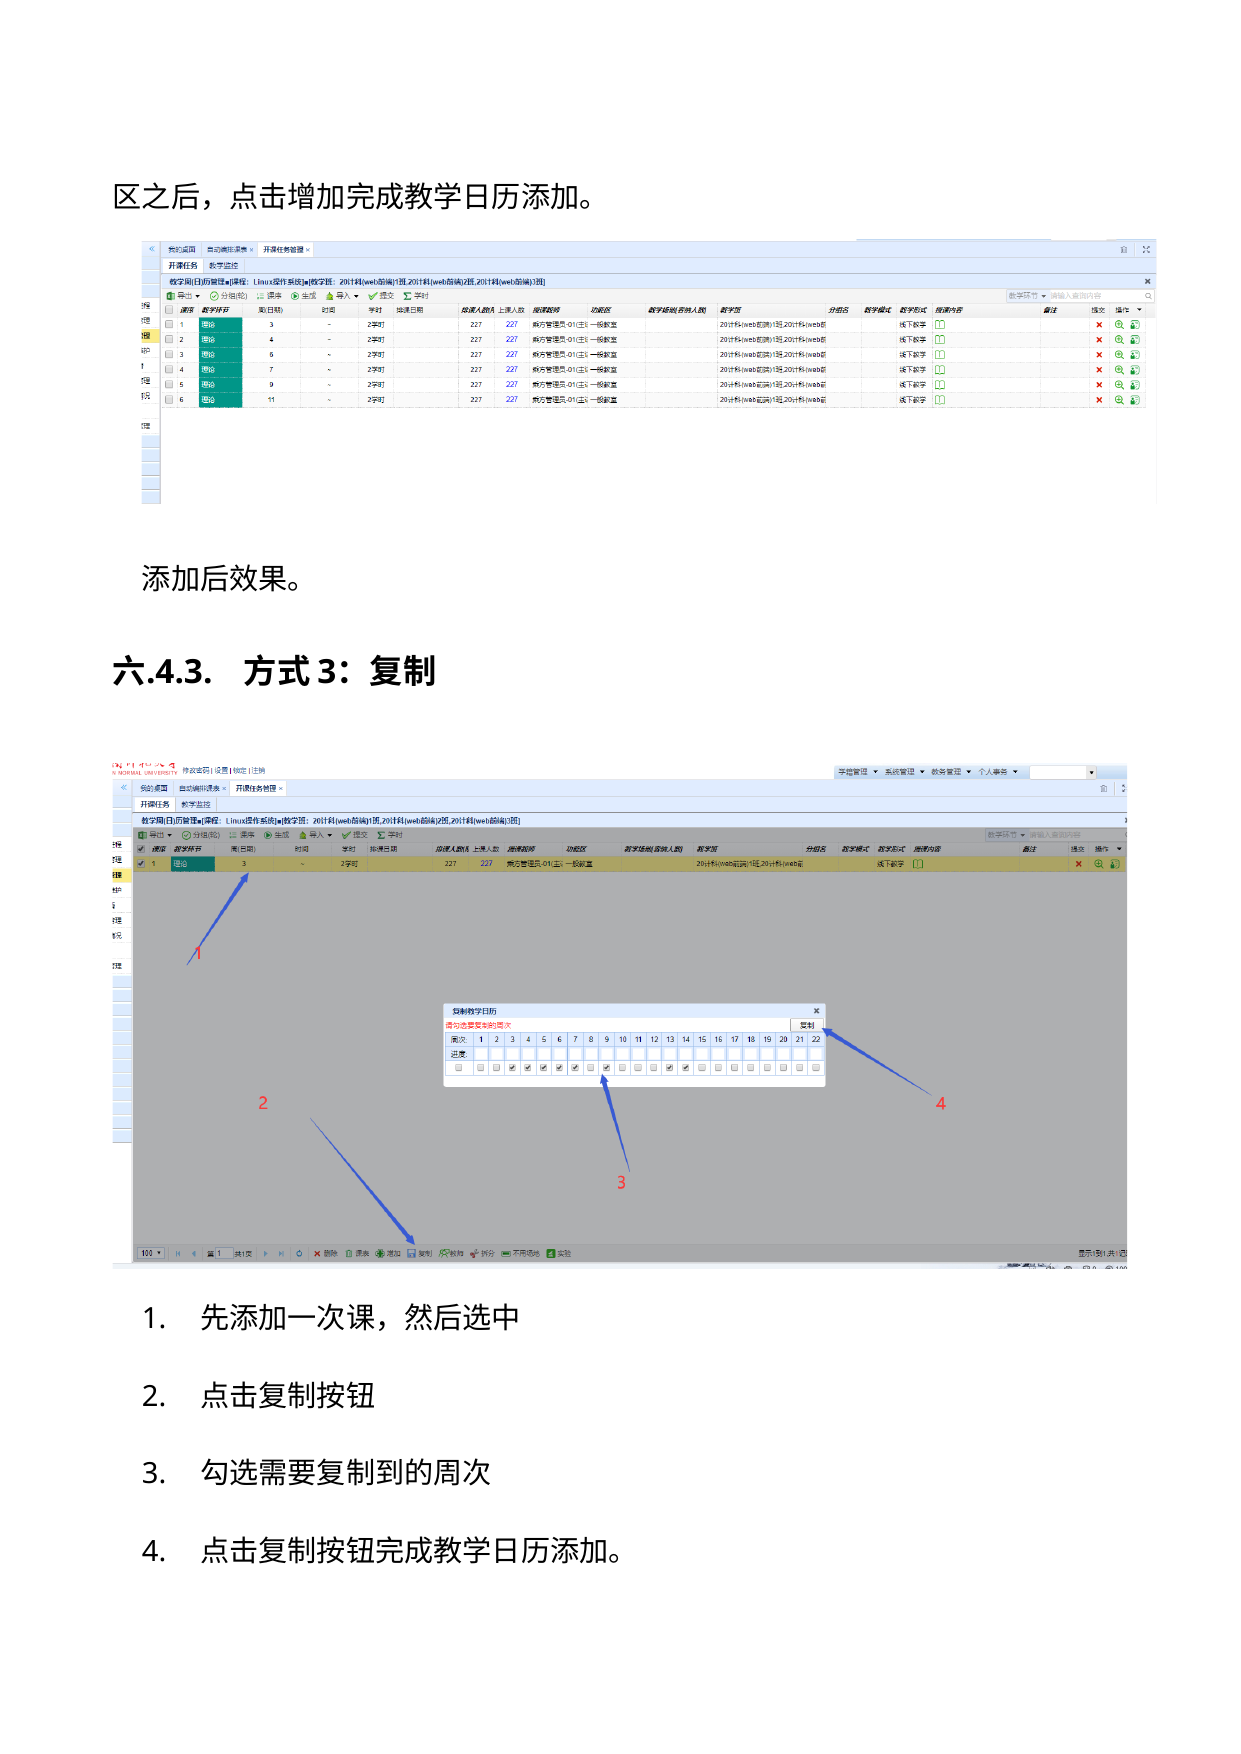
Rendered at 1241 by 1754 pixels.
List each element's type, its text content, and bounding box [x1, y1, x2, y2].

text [112, 162, 1128, 227]
subtitle 方式3：复制 [112, 637, 1128, 702]
list 点击复制按钮完成教学日历添加。 [112, 1516, 1128, 1581]
picture [141, 239, 1157, 504]
list 勾选需要复制到的周次 [112, 1438, 1128, 1503]
picture [112, 763, 1128, 1269]
text 添加后效果。 [112, 544, 1128, 609]
list 先添加一次课，然后选中 [112, 1283, 1128, 1348]
list 点击复制按钮 [112, 1361, 1128, 1426]
